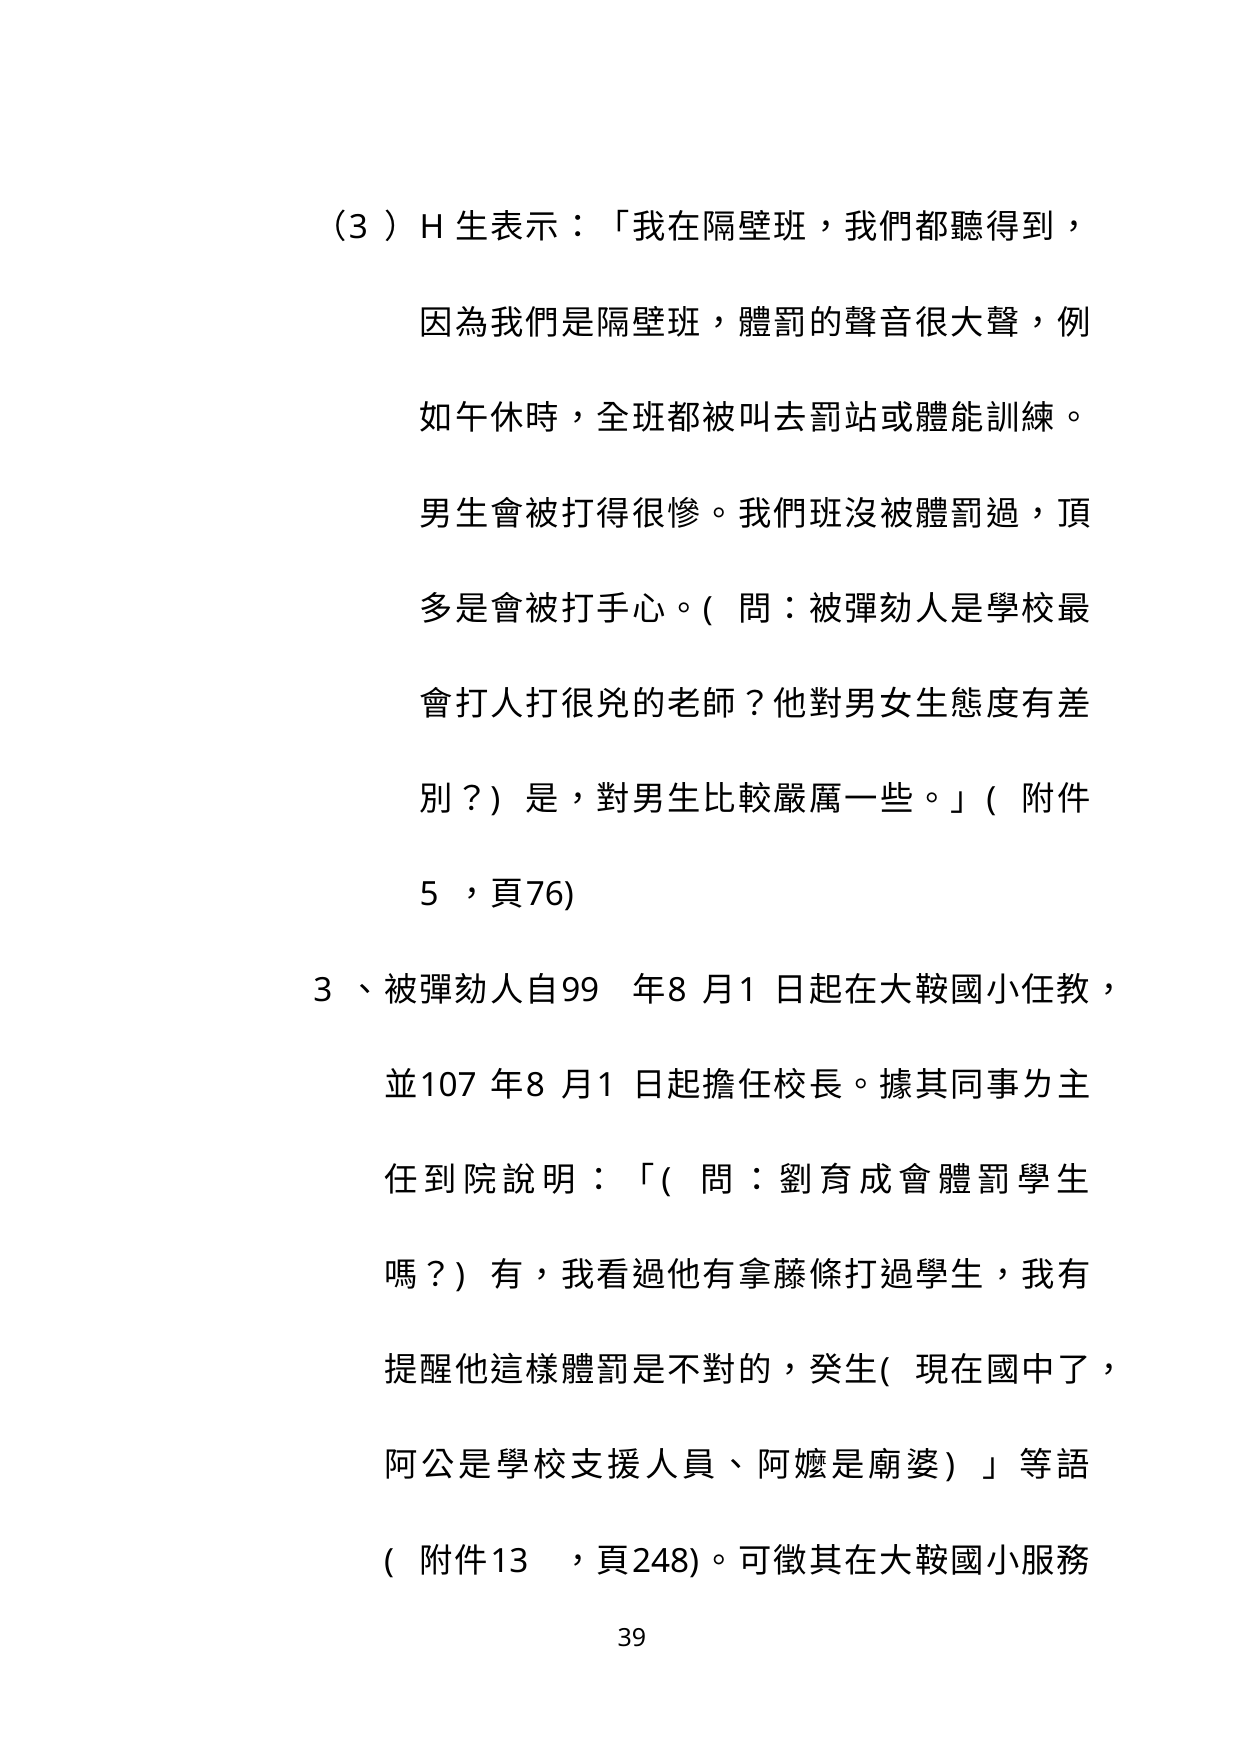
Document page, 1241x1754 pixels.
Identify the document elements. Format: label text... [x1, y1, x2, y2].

subtitle H生表示：「我在隔壁班，我們都聽得到，因為我們是隔壁班，體罰的聲音很大聲，例如午休時，全班都被叫去罰站或體能訓練。男生會被打得很慘。我們班沒被體罰過，頂多是會被打手心。(問：被彈劾人是學校最會打人打很兇的老師？他對男女生態度有差別？) 是，對男生比較嚴厲一些。」(附件5，頁76) [296, 177, 1092, 939]
